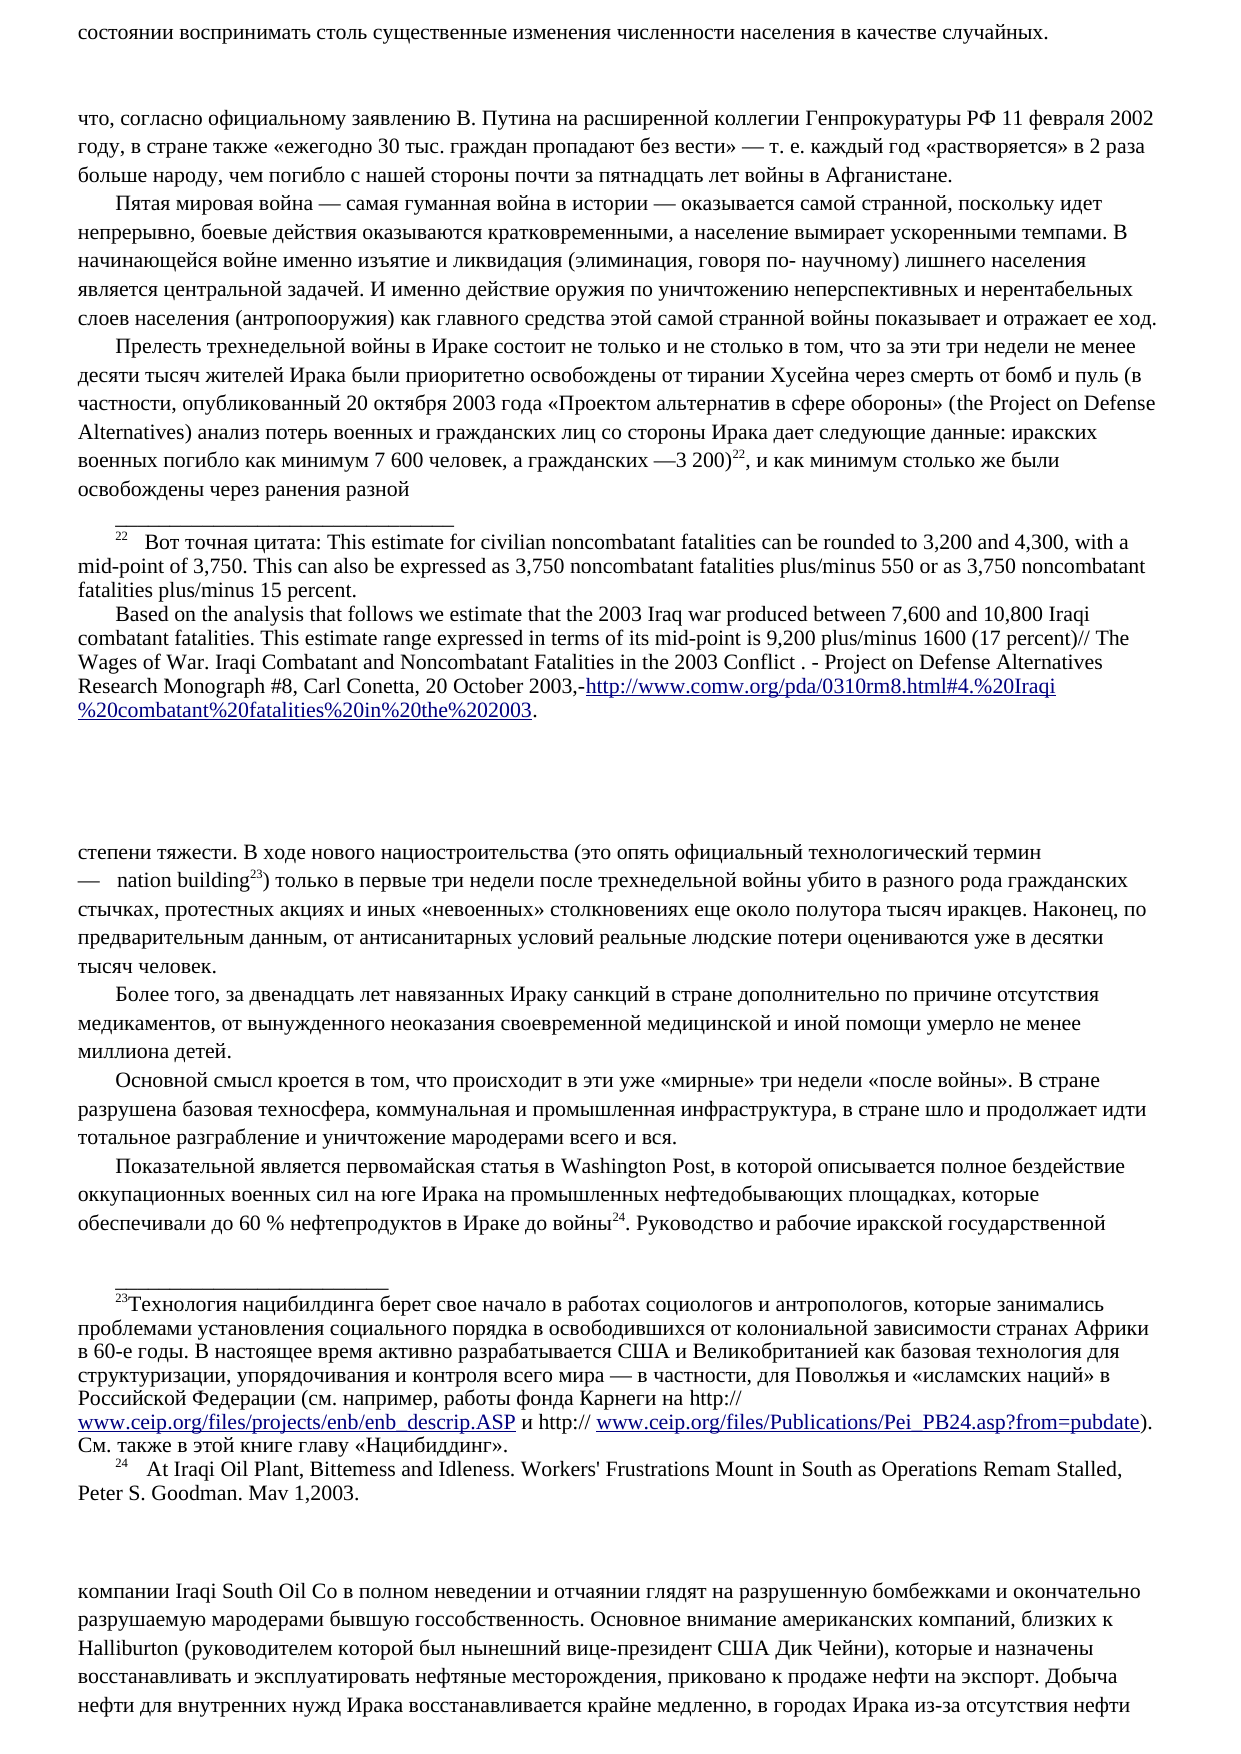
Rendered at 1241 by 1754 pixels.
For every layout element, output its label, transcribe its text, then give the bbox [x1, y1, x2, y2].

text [78, 1575, 1165, 1718]
text 23Технология нацибилдинга берет свое начало в работах социологов и антропологов, которые занимались проблемами установления социального порядка в освободившихся от колониальной зависимости странах Африки в 60-е годы. В настоящее время активно разрабатывается США и Великобританией как базовая технология для структуризации, упорядочивания и контроля всего мира — в частности, для Поволжья и «исламских наций» в Российской Федерации (см. например, работы фонда Карнеги на http:// www.ceip.org/files/projects/enb/enb_descrip.ASP и http:// www.ceip.org/files/Publications/Pei_PB24.asp?from=pubdate). См. также в этой книге главу «Нацибиддинг». [78, 1293, 1165, 1458]
text что, согласно официальному заявлению В. Путина на расширенной коллегии Генпрокуратуры РФ 11 февраля 2002 году, в стране также «ежегодно 30 тыс. граждан пропадают без вести» — т. е. каждый год «растворяется» в 2 раза больше народу, чем погибло с нашей стороны почти за пятнадцать лет войны в Афганистане. [78, 102, 1165, 188]
list nation building23) только в первые три недели после трехнедельной войны убито в разного рода гражданских стычках, протестных акциях и иных «невоенных» столкновениях еще около полутора тысяч иракцев. Наконец, по предварительным данным, от антисанитарных условий реальные людские потери оцениваются уже в десятки тысяч человек. [78, 865, 1165, 979]
text _______________________________ [78, 502, 1165, 530]
text Основной смысл кроется в том, что происходит в эти уже «мирные» три недели «после войны». В стране разрушена базовая техносфера, коммунальная и промышленная инфраструктура, в стране шло и продолжает идти тотальное разграбление и уничтожение мародерами всего и вся. [78, 1064, 1165, 1150]
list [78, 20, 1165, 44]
list Вот точная цитата: This estimate for civilian noncombatant fatalities can be rounded to 3,200 and 4,300, with a mid-point of 3,750. This can also be expressed as 3,750 noncombatant fatalities plus/minus 550 or as 3,750 noncombatant fatalities plus/minus 15 percent. [78, 530, 1165, 602]
text Пятая мировая война — самая гуманная война в истории — оказывается самой странной, поскольку идет непрерывно, боевые действия оказываются кратковременными, а население вымирает ускоренными темпами. В начинающейся войне именно изъятие и ликвидация (элиминация, говоря по- научному) лишнего населения является центральной задачей. И именно действие оружия по уничтожению неперспективных и нерентабельных слоев населения (антропооружия) как главного средства этой самой странной войны показывает и отражает ее ход. [78, 188, 1165, 331]
text Показательной является первомайская статья в Washington Post, в которой описывается полное бездействие оккупационных военных сил на юге Ирака на промышленных нефтедобывающих площадках, которые обеспечивали до 60 % нефтепродуктов в Ираке до войны24. Руководство и рабочие иракской государственной [78, 1150, 1165, 1236]
text Прелесть трехнедельной войны в Ираке состоит не только и не столько в том, что за эти три недели не менее десяти тысяч жителей Ирака были приоритетно освобождены от тирании Хусейна через смерть от бомб и пуль (в частности, опубликованный 20 октября 2003 года «Проектом альтернатив в сфере обороны» (the Project on Defense Alternatives) анализ потерь военных и гражданских лиц со стороны Ирака дает следующие данные: иракских военных погибло как минимум 7 600 человек, а гражданских —3 200)22, и как минимум столько же были освобождены через ранения разной [78, 331, 1165, 502]
text Based on the analysis that follows we estimate that the 2003 Iraq war produced between 7,600 and 10,800 Iraqi combatant fatalities. This estimate range expressed in terms of its mid-point is 9,200 plus/minus 1600 (17 percent)// The Wages of War. Iraqi Combatant and Noncombatant Fatalities in the 2003 Conflict . - Project on Defense Alternatives Research Monograph #8, Carl Conetta, 20 October 2003,-http://www.comw.org/pda/0310rm8.html#4.%20Iraqi%20combatant%20fatalities%20in%20the%202003. [78, 602, 1165, 722]
text степени тяжести. В ходе нового нациостроительства (это опять официальный технологический термин [78, 836, 1165, 865]
text _________________________ [78, 1264, 1165, 1293]
list At Iraqi Oil Plant, Bittemess and Idleness. Workers' Frustrations Mount in South as Operations Remam Stalled, Peter S. Goodman. Mav 1,2003. [78, 1458, 1165, 1505]
text Более того, за двенадцать лет навязанных Ираку санкций в стране дополнительно по причине отсутствия медикаментов, от вынужденного неоказания своевременной медицинской и иной помощи умерло не менее миллиона детей. [78, 979, 1165, 1064]
